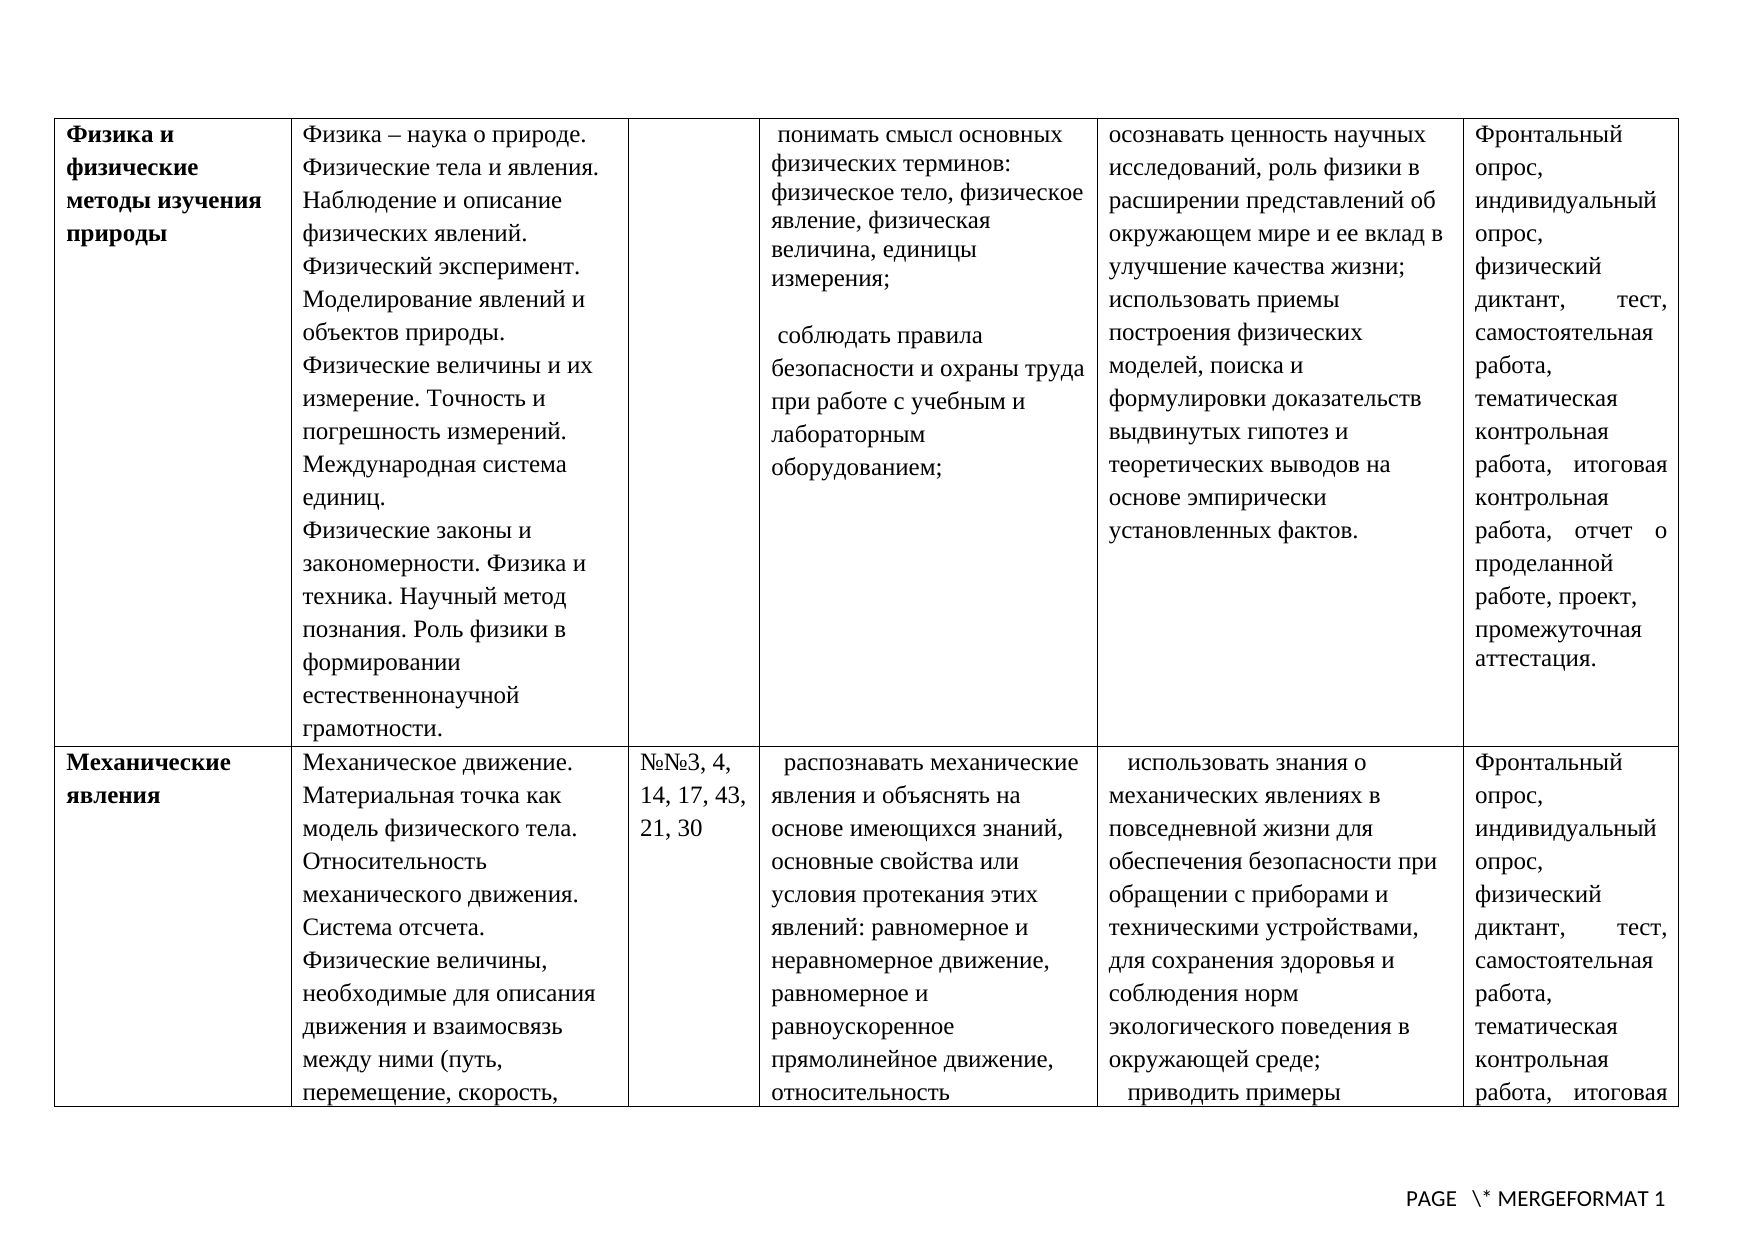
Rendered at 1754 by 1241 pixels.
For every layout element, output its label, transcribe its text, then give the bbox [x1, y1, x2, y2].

table_cell понимать смысл основных физических терминов: физическое тело, физическое явление, физическая величина, единицы измерения; соблюдать правила безопасности и охраны труда при работе с учебным и лабораторным оборудованием; [760, 119, 1097, 746]
table_cell Физика и физические методы изучения природы [55, 119, 291, 746]
table_cell [629, 119, 759, 746]
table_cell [292, 747, 628, 1106]
table_cell осознавать ценность научных исследований, роль физики в расширении представлений об окружающем мире и ее вклад в улучшение качества жизни; использовать приемы построения физических моделей, поиска и формулировки доказательств выдвинутых гипотез и теоретических выводов на основе эмпирически установленных фактов. [1098, 119, 1463, 746]
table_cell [760, 747, 1097, 1106]
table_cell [1464, 747, 1678, 1106]
table_cell Физика – наука о природе. Физические тела и явления. Наблюдение и описание физических явлений. Физический эксперимент. Моделирование явлений и объектов природы. Физические величины и их измерение. Точность и погрешность измерений. Международная система единиц. Физические законы и закономерности. Физика и техника. Научный метод познания. Роль физики в формировании естественнонаучной грамотности. [292, 119, 628, 746]
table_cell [1098, 747, 1463, 1106]
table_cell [629, 747, 759, 1106]
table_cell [55, 747, 291, 1106]
